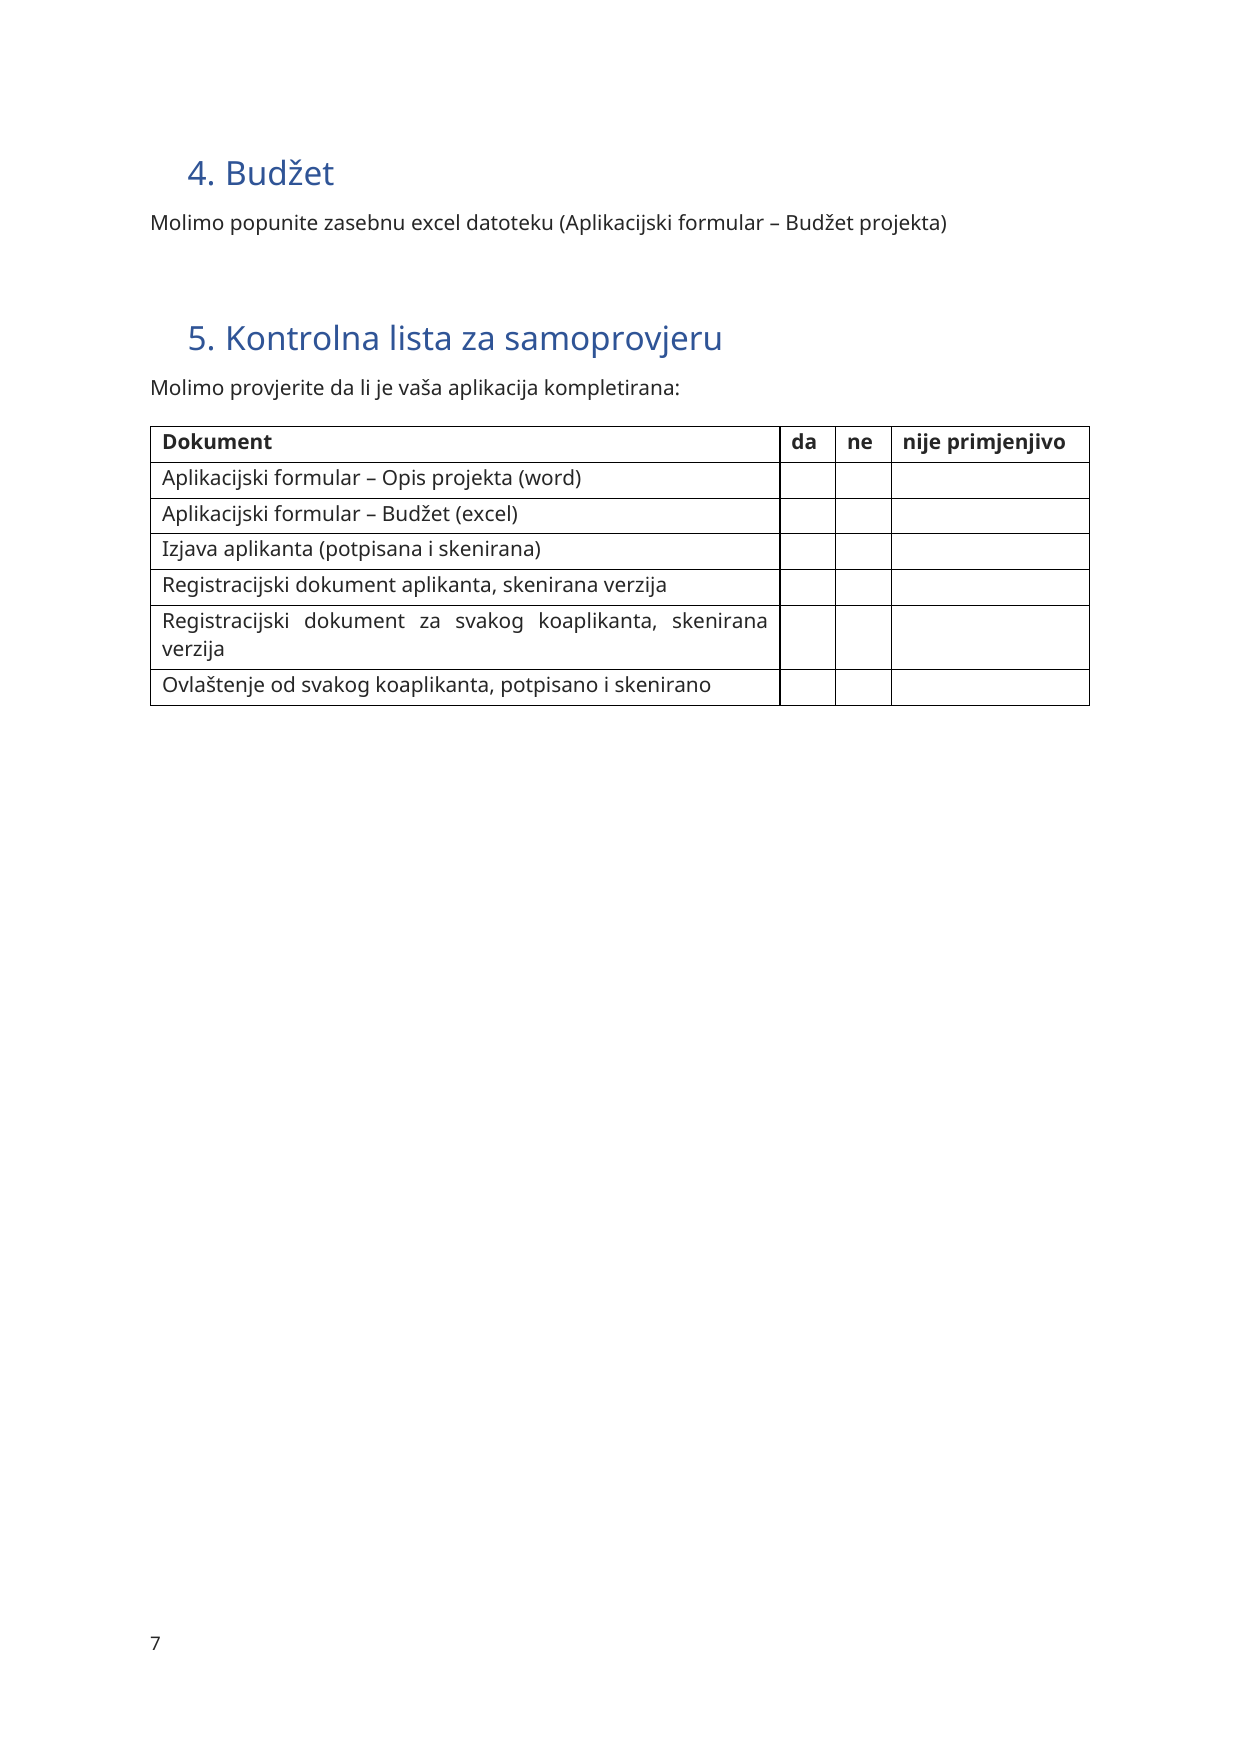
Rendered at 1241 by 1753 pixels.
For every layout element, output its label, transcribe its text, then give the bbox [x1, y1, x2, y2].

table_cell [836, 499, 891, 533]
table_cell [781, 570, 835, 605]
table_cell [781, 534, 835, 569]
table_cell [781, 463, 835, 498]
table_cell [836, 606, 891, 669]
table_cell Aplikacijski formular – Opis projekta (word) [151, 463, 779, 498]
table_header nije primjenjivo [892, 427, 1089, 462]
table_cell [892, 463, 1089, 498]
text Molimo popunite zasebnu excel datoteku (Aplikacijski formular – Budžet projekta) [150, 208, 1090, 236]
table_cell Registracijski dokument aplikanta, skenirana verzija [151, 570, 779, 605]
table_cell [781, 499, 835, 533]
table_cell [836, 570, 891, 605]
table_header ne [836, 427, 891, 462]
table_cell [781, 670, 835, 705]
table_header Dokument [151, 427, 779, 462]
table_cell [836, 534, 891, 569]
table_cell Ovlaštenje od svakog koaplikanta, potpisano i skenirano [151, 670, 779, 705]
table_cell [892, 606, 1089, 669]
table_cell [892, 670, 1089, 705]
table_header da [781, 427, 835, 462]
text Molimo provjerite da li je vaša aplikacija kompletirana: [150, 373, 1090, 401]
table_cell Registracijski dokument za svakog koaplikanta, skenirana verzija [151, 606, 779, 669]
subtitle Kontrolna lista za samoprovjeru [187, 315, 1090, 360]
table_cell [892, 570, 1089, 605]
table_cell [892, 499, 1089, 533]
table_cell Aplikacijski formular – Budžet (excel) [151, 499, 779, 533]
subtitle Budžet [187, 150, 1090, 195]
table_cell [836, 670, 891, 705]
table_cell [836, 463, 891, 498]
table_cell [892, 534, 1089, 569]
table_cell [781, 606, 835, 669]
table_cell Izjava aplikanta (potpisana i skenirana) [151, 534, 779, 569]
